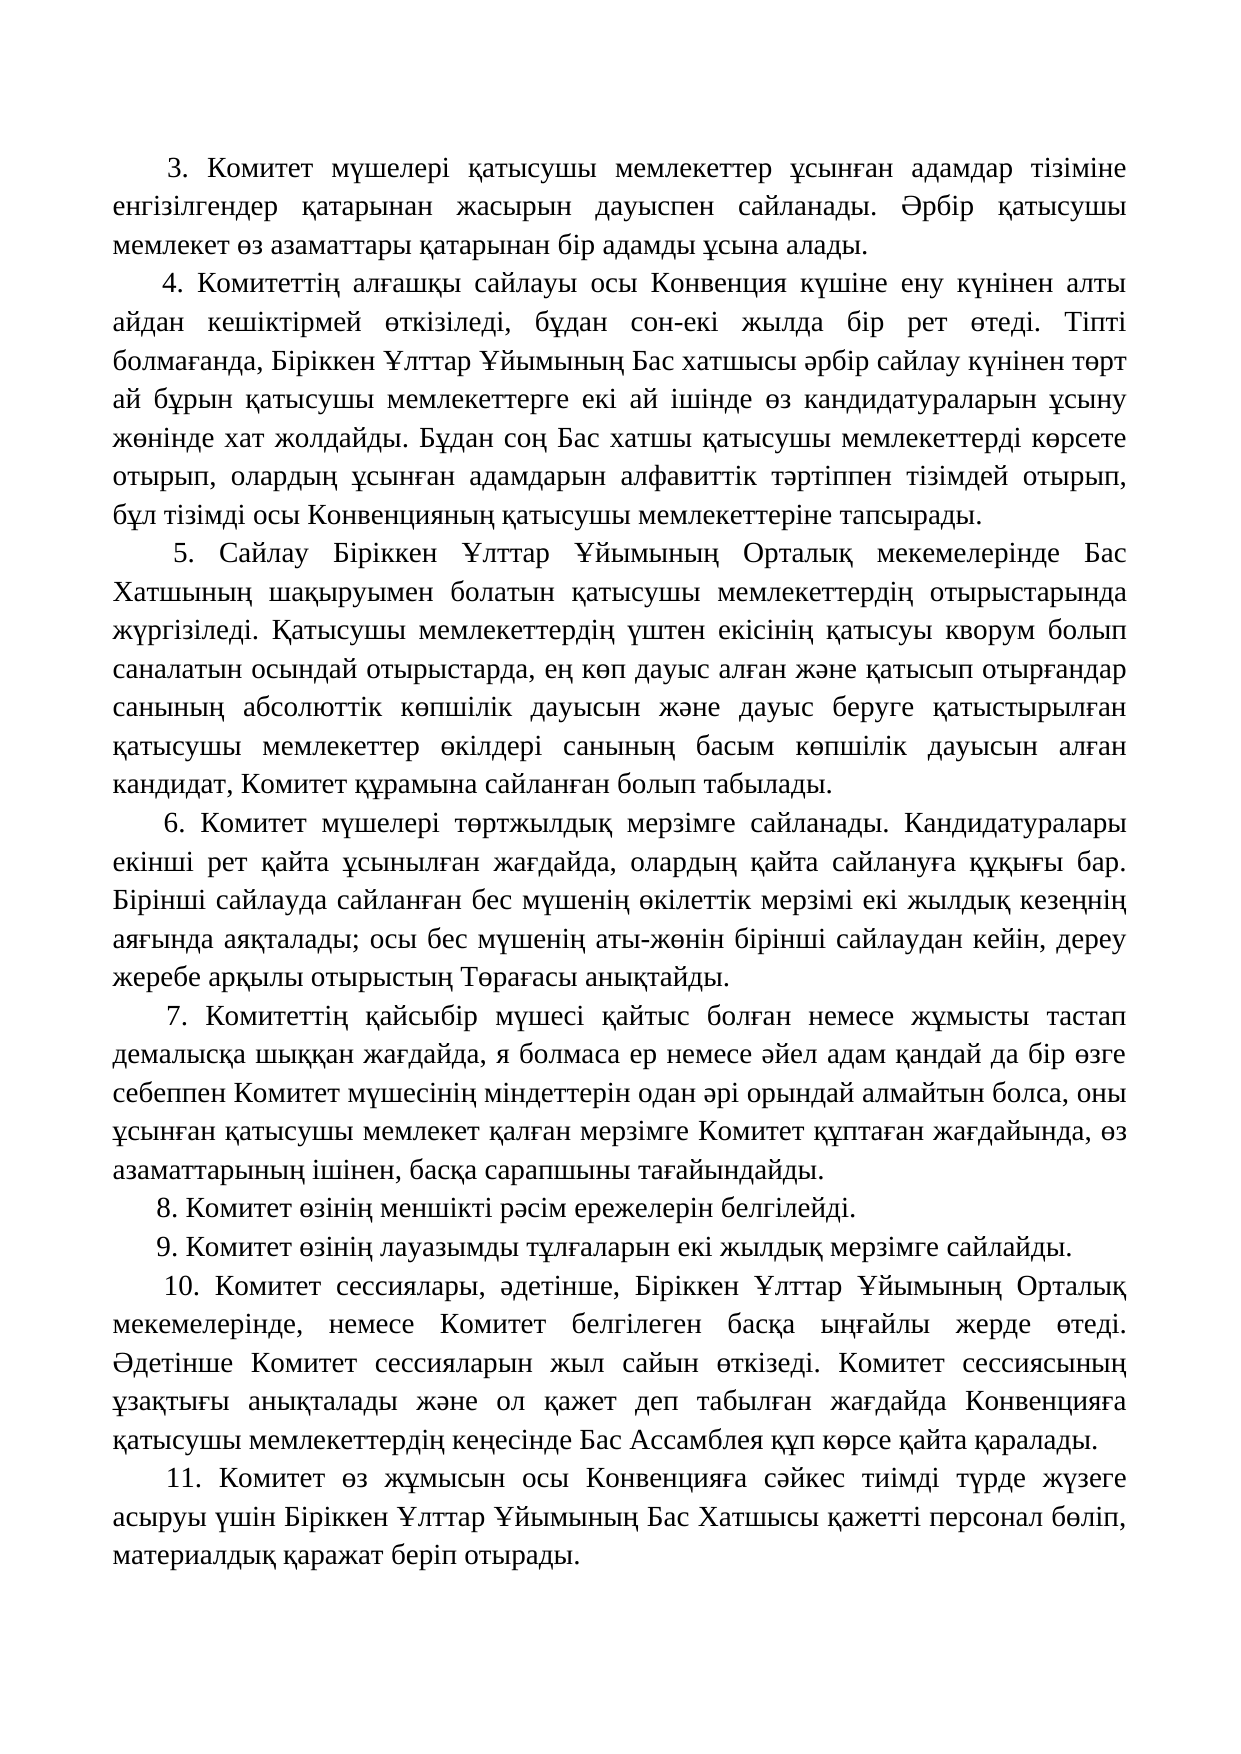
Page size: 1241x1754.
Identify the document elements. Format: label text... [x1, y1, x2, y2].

text 7. Комитеттің қайсыбір мүшесі қайтыс болған немесе жұмысты тастап демалысқа шыққан жағдайда, я болмаса ер немесе әйел адам қандай да бір өзге себеппен Комитет мүшесінің міндеттерін одан әрі орындай алмайтын болса, оны ұсынған қатысушы мемлекет қалған мерзімге Комитет құптаған жағдайында, өз азаматтарының ішінен, басқа сарапшыны тағайындайды. [112, 998, 1128, 1186]
text 9. Комитет өзінің лауазымды тұлғаларын екі жылдық мерзімге сайлайды. [112, 1229, 1128, 1263]
text 10. Комитет сессиялары, әдетінше, Біріккен Ұлттар Ұйымының Орталық мекемелерінде, немесе Комитет белгілеген басқа ыңғайлы жерде өтеді. Әдетінше Комитет сессияларын жыл сайын өткізеді. Комитет сессиясының ұзақтығы анықталады және ол қажет деп табылған жағдайда Конвенцияға қатысушы мемлекеттердің кеңесінде Бас Ассамблея құп көрсе қайта қаралады. [112, 1268, 1128, 1455]
text 5. Сайлау Біріккен Ұлттар Ұйымының Орталық мекемелерінде Бас Хатшының шақыруымен болатын қатысушы мемлекеттердің отырыстарында жүргізіледі. Қатысушы мемлекеттердің үштен екісінің қатысуы кворум болып саналатын осындай отырыстарда, ең көп дауыс алған және қатысып отырғандар санының абсолюттік көпшілік дауысын және дауыс беруге қатыстырылған қатысушы мемлекеттер өкілдері санының басым көпшілік дауысын алған кандидат, Комитет құрамына сайланған болып табылады. [112, 535, 1128, 800]
text 3. Комитет мүшелері қатысушы мемлекеттер ұсынған адамдар тізіміне енгізілгендер қатарынан жасырын дауыспен сайланады. Әрбір қатысушы мемлекет өз азаматтары қатарынан бір адамды ұсына алады. [112, 150, 1128, 261]
text 4. Комитеттің алғашқы сайлауы осы Конвенция күшіне ену күнінен алты айдан кешіктірмей өткізіледі, бұдан сон-екі жылда бір рет өтеді. Тіпті болмағанда, Біріккен Ұлттар Ұйымының Бас хатшысы әрбір сайлау күнінен төрт ай бұрын қатысушы мемлекеттерге екі ай ішінде өз кандидатураларын ұсыну жөнінде хат жолдайды. Бұдан соң Бас хатшы қатысушы мемлекеттерді көрсете отырып, олардың ұсынған адамдарын алфавиттік тәртіппен тізімдей отырып, бұл тізімді осы Конвенцияның қатысушы мемлекеттеріне тапсырады. [112, 266, 1128, 530]
text 8. Комитет өзінің меншікті рәсім ережелерін белгілейді. [112, 1191, 1128, 1224]
text 6. Комитет мүшелері төртжылдық мерзімге сайланады. Кандидатуралары екінші рет қайта ұсынылған жағдайда, олардың қайта сайлануға құқығы бар. Бірінші сайлауда сайланған бес мүшенің өкілеттік мерзімі екі жылдық кезеңнің аяғында аяқталады; осы бес мүшенің аты-жөнін бірінші сайлаудан кейін, дереу жеребе арқылы отырыстың Төрағасы анықтайды. [112, 805, 1128, 993]
text 11. Комитет өз жұмысын осы Конвенцияға сәйкес тиімді түрде жүзеге асыруы үшін Біріккен Ұлттар Ұйымының Бас Хатшысы қажетті персонал бөліп, материалдық қаражат беріп отырады. [112, 1460, 1128, 1571]
